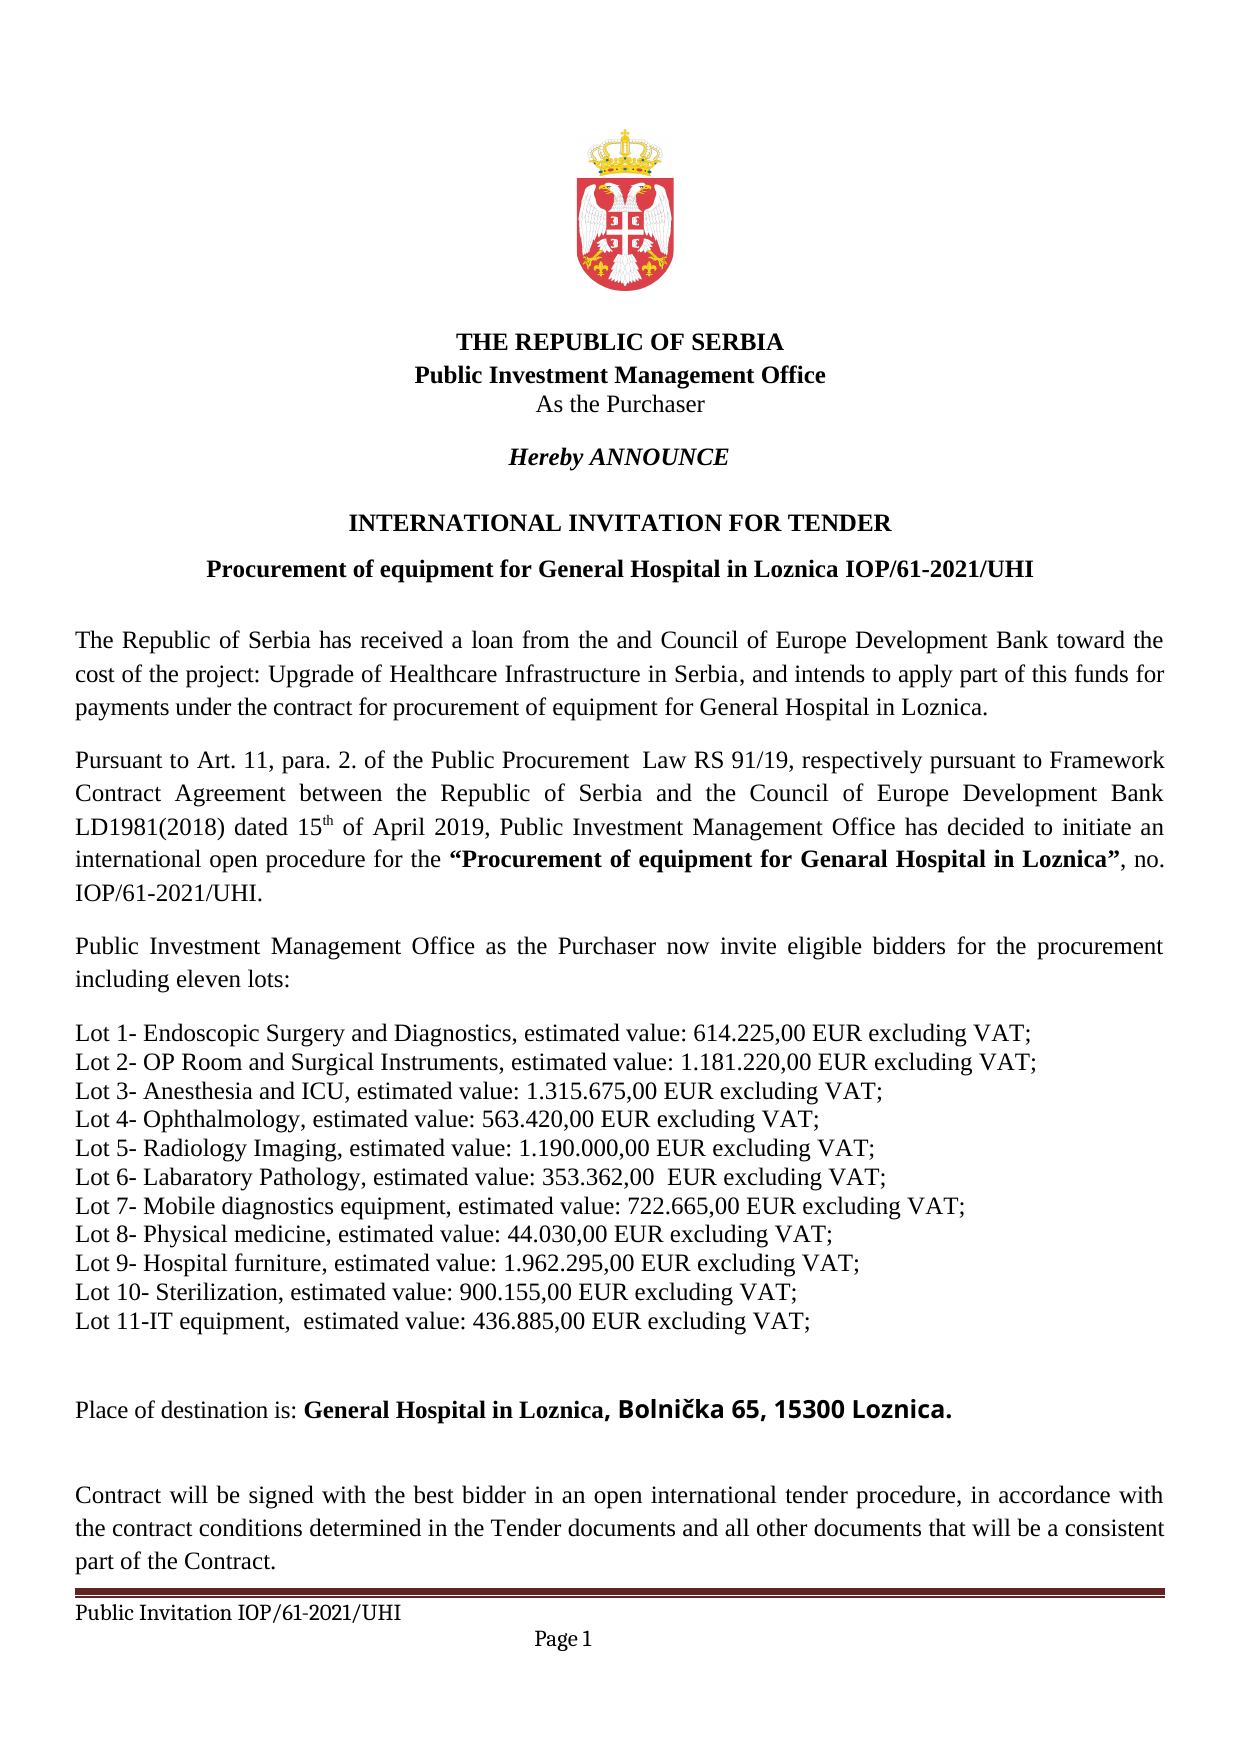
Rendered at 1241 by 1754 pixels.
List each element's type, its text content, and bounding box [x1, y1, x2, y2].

text Lot 2- OP Room and Surgical Instruments, estimated value: 1.181.220,00 EUR excluding VAT; [75, 1047, 1165, 1076]
text Lot 1- Endoscopic Surgery and Diagnostics, estimated value: 614.225,00 EUR excluding VAT; [75, 1018, 1165, 1047]
text Hereby ANNOUNCE [75, 442, 1165, 471]
text Public Investment Management Office [75, 360, 1165, 389]
text Contract will be signed with the best bidder in an open international tender procedure, in accordance with the contract conditions determined in the Tender documents and all other documents that will be a consistent part of the Contract. [75, 1480, 1165, 1575]
text Lot 3- Anesthesia and ICU, estimated value: 1.315.675,00 EUR excluding VAT; [75, 1076, 1165, 1104]
text Lot 9- Hospital furniture, estimated value: 1.962.295,00 EUR excluding VAT; [75, 1248, 1165, 1277]
text Lot 8- Physical medicine, estimated value: 44.030,00 EUR excluding VAT; [75, 1219, 1165, 1248]
text Lot 7- Mobile diagnostics equipment, estimated value: 722.665,00 EUR excluding VAT; [75, 1191, 1165, 1219]
text INTERNATIONAL INVITATION FOR TENDER [75, 508, 1165, 537]
text Lot 5- Radiology Imaging, estimated value: 1.190.000,00 EUR excluding VAT; [75, 1133, 1165, 1162]
text Place of destination is: General Hospital in Loznica, Bolnička 65, 15300 Loznica. [75, 1392, 1165, 1426]
text As the Purchaser [75, 389, 1165, 417]
text Pursuant to Art. 11, para. 2. of the Public Procurement Law RS 91/19, respectively pursuant to Framework Contract Agreement between the Republic of Serbia and the Council of Europe Development Bank LD1981(2018) dated 15th of April 2019, Public Investment Management Office has decided to initiate an international open procedure for the “Procurement of equipment for Genaral Hospital in Loznica”, no. IOP/61-2021/UHI. [75, 746, 1165, 906]
text THE REPUBLIC OF SERBIA [75, 327, 1165, 356]
text Public Investment Management Office as the Purchaser now invite eligible bidders for the procurement including eleven lots: [75, 931, 1165, 993]
text Procurement of equipment for General Hospital in Loznica IOP/61-2021/UHI [75, 554, 1165, 583]
text Lot 6- Labaratory Pathology, estimated value: 353.362,00 EUR excluding VAT; [75, 1162, 1165, 1191]
text Lot 10- Sterilization, estimated value: 900.155,00 EUR excluding VAT; [75, 1277, 1165, 1306]
text The Republic of Serbia has received a loan from the and Council of Europe Development Bank toward the cost of the project: Upgrade of Healthcare Infrastructure in Serbia, and intends to apply part of this funds for payments under the contract for procurement of equipment for General Hospital in Loznica. [75, 626, 1165, 720]
text Lot 11-IT equipment, estimated value: 436.885,00 EUR excluding VAT; [75, 1306, 1165, 1334]
text Lot 4- Ophthalmology, estimated value: 563.420,00 EUR excluding VAT; [75, 1104, 1165, 1133]
